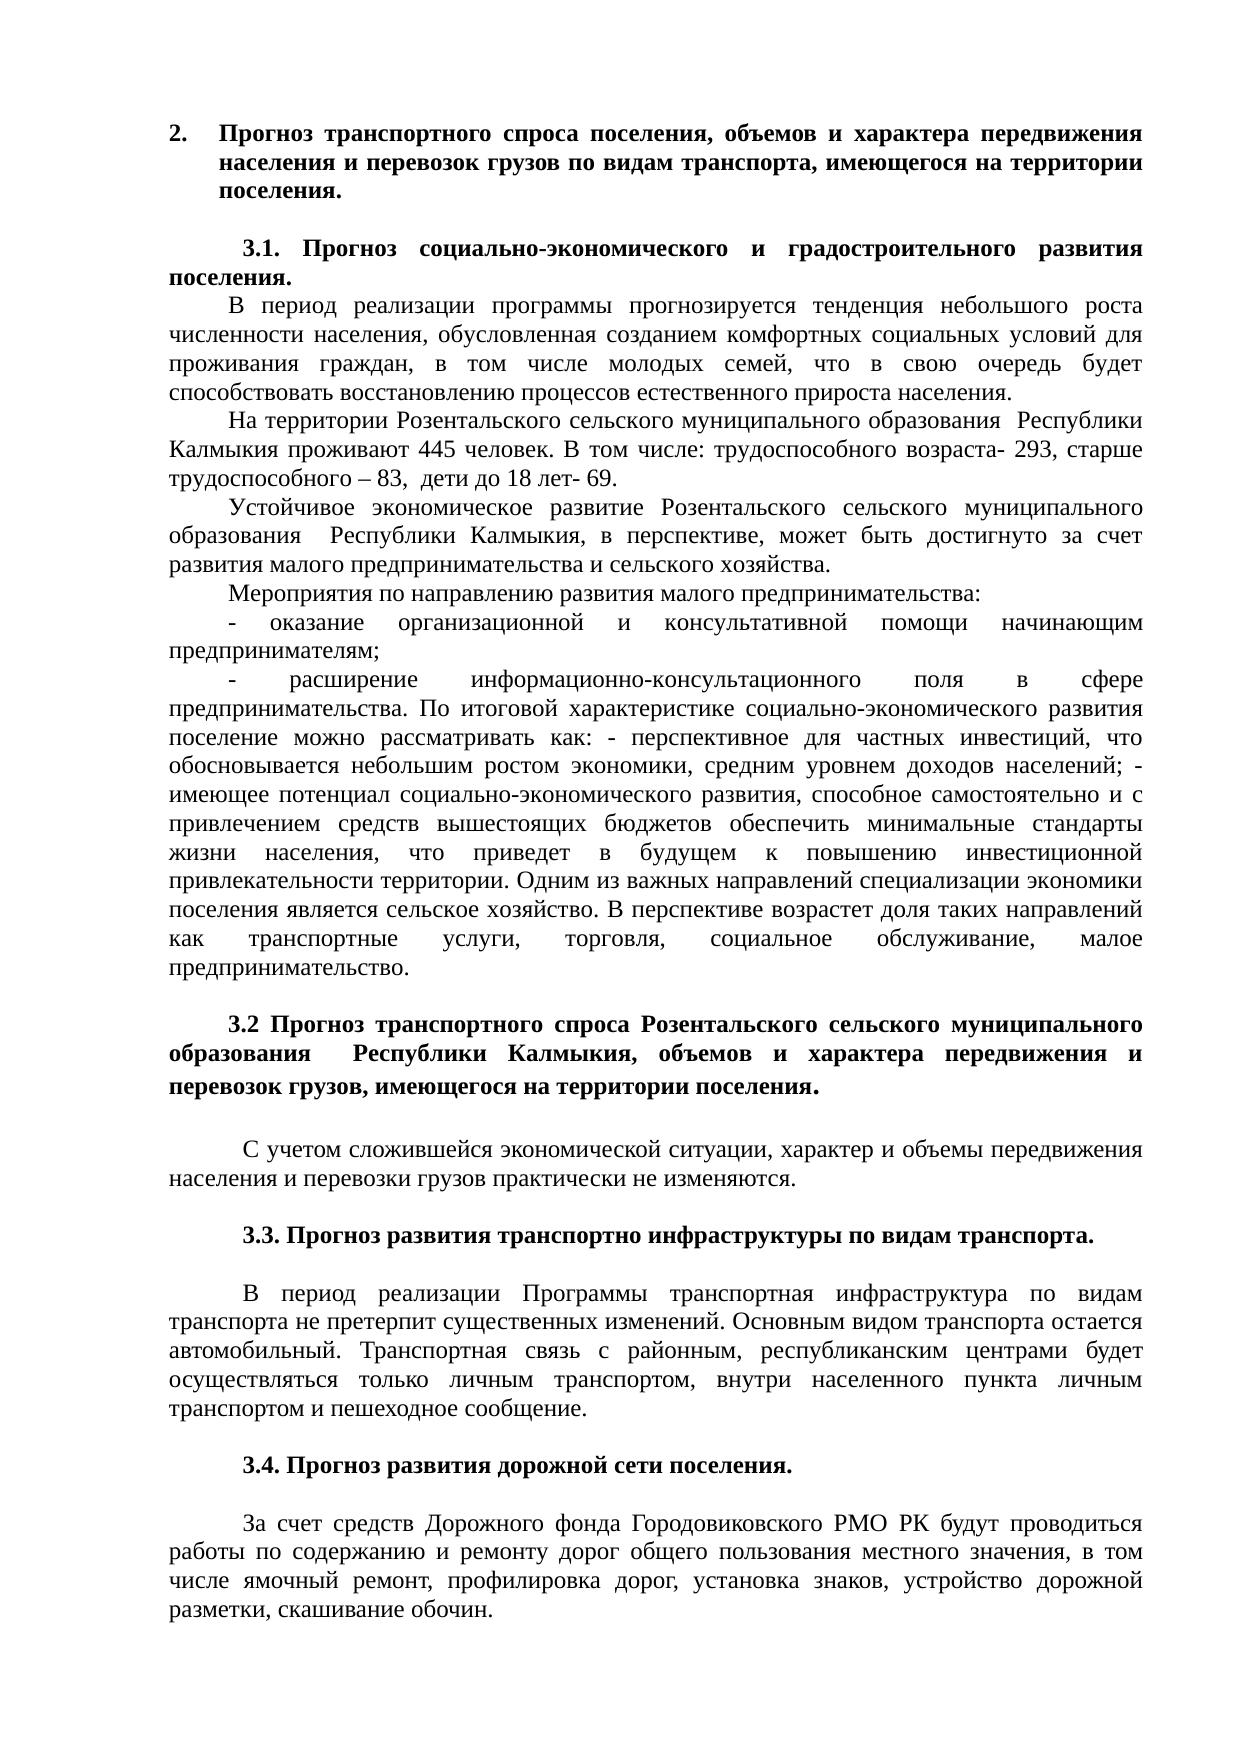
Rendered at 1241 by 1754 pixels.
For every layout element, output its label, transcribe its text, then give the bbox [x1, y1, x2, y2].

text В период реализации Программы транспортная инфраструктура по видам транспорта не претерпит существенных изменений. Основным видом транспорта остается автомобильный. Транспортная связь с районным, республиканским центрами будет осуществляться только личным транспортом, внутри населенного пункта личным транспортом и пешеходное сообщение. [169, 1278, 1144, 1421]
text Устойчивое экономическое развитие Розентальского сельского муниципального образования Республики Калмыкия, в перспективе, может быть достигнуто за счет развития малого предпринимательства и сельского хозяйства. [169, 492, 1144, 578]
text 3.1. Прогноз социально-экономического и градостроительного развития поселения. [169, 233, 1144, 291]
text 3.3. Прогноз развития транспортно инфраструктуры по видам транспорта. [169, 1220, 1144, 1249]
text В период реализации программы прогнозируется тенденция небольшого роста численности населения, обусловленная созданием комфортных социальных условий для проживания граждан, в том числе молодых семей, что в свою очередь будет способствовать восстановлению процессов естественного прироста населения. [169, 291, 1144, 406]
text Мероприятия по направлению развития малого предпринимательства: [169, 578, 1144, 607]
text На территории Розентальского сельского муниципального образования Республики Калмыкия проживают 445 человек. В том числе: трудоспособного возраста- 293, старше трудоспособного – 83, дети до 18 лет- 69. [169, 406, 1144, 492]
text - оказание организационной и консультативной помощи начинающим предпринимателям; [169, 607, 1144, 664]
list Прогноз транспортного спроса поселения, объемов и характера передвижения населения и перевозок грузов по видам транспорта, имеющегося на территории поселения. [169, 118, 1144, 204]
text - расширение информационно-консультационного поля в сфере предпринимательства. По итоговой характеристике социально-экономического развития поселение можно рассматривать как: - перспективное для частных инвестиций, что обосновывается небольшим ростом экономики, средним уровнем доходов населений; - имеющее потенциал социально-экономического развития, способное самостоятельно и с привлечением средств вышестоящих бюджетов обеспечить минимальные стандарты жизни населения, что приведет в будущем к повышению инвестиционной привлекательности территории. Одним из важных направлений специализации экономики поселения является сельское хозяйство. В перспективе возрастет доля таких направлений как транспортные услуги, торговля, социальное обслуживание, малое предпринимательство. [169, 664, 1144, 981]
text 3.2 Прогноз транспортного спроса Розентальского сельского муниципального образования Республики Калмыкия, объемов и характера передвижения и перевозок грузов, имеющегося на территории поселения. [169, 1009, 1144, 1100]
text С учетом сложившейся экономической ситуации, характер и объемы передвижения населения и перевозки грузов практически не изменяются. [169, 1134, 1144, 1191]
text За счет средств Дорожного фонда Городовиковского РМО РК будут проводиться работы по содержанию и ремонту дорог общего пользования местного значения, в том числе ямочный ремонт, профилировка дорог, установка знаков, устройство дорожной разметки, скашивание обочин. [169, 1508, 1144, 1623]
text 3.4. Прогноз развития дорожной сети поселения. [169, 1450, 1144, 1479]
